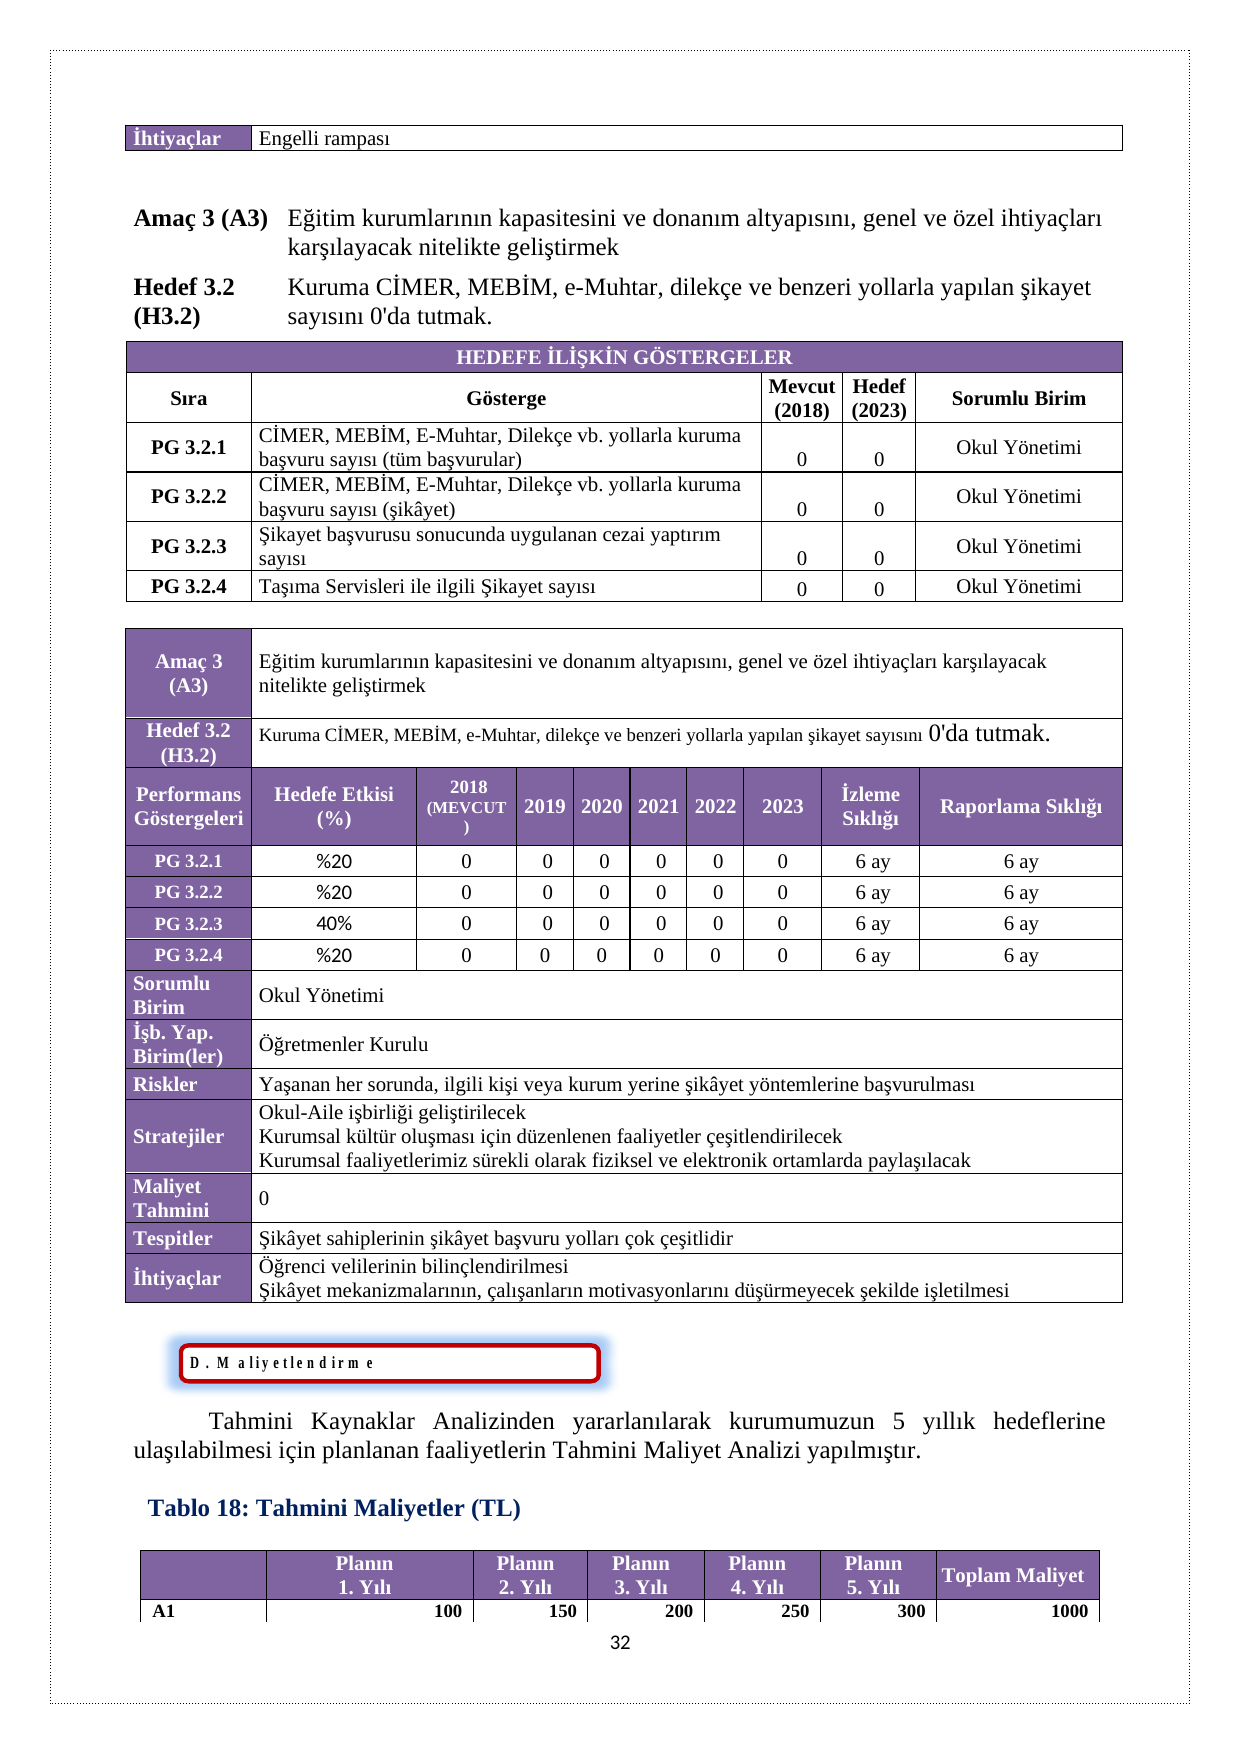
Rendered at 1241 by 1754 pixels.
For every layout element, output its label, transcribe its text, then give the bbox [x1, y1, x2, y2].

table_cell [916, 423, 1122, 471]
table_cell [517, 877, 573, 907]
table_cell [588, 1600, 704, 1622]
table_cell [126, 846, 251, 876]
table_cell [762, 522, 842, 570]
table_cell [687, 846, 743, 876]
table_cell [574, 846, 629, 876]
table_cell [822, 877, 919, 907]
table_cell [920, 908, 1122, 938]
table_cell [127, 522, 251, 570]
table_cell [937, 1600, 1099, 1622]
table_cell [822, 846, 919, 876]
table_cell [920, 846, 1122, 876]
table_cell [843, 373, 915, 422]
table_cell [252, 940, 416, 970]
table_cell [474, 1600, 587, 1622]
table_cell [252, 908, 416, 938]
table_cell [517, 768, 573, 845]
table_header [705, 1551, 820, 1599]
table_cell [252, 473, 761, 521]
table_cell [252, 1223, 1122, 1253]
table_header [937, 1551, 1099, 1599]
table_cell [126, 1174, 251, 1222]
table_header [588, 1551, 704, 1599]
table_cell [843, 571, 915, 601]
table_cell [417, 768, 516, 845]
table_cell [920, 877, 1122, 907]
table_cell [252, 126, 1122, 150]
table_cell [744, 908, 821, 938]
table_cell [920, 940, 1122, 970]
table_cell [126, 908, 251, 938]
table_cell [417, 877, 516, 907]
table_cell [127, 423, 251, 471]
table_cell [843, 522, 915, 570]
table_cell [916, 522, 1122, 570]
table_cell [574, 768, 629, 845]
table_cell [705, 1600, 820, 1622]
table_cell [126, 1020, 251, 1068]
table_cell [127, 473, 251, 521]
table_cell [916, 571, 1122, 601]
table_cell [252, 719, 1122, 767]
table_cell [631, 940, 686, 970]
subtitle Tablo 18: Tahmini Maliyetler (TL) [147, 1493, 1107, 1521]
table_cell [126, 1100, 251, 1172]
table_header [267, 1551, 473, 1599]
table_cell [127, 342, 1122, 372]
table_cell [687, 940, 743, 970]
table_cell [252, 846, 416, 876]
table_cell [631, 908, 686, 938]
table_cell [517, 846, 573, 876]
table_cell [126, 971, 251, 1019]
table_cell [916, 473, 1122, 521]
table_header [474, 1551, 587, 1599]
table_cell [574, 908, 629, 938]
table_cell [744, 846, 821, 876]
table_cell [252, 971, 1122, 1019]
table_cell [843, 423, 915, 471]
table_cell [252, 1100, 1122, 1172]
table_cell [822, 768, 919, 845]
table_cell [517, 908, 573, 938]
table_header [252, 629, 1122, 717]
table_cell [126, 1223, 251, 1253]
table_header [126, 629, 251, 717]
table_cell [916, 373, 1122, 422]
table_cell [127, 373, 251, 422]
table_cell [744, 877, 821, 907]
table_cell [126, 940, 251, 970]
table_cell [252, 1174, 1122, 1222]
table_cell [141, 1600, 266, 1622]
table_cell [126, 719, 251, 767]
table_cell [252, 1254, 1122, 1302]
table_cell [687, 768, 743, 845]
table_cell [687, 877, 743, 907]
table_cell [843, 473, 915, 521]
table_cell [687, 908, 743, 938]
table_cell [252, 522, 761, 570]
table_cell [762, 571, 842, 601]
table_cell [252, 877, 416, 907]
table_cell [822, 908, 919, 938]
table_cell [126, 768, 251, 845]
text Tahmini Kaynaklar Analizinden yararlanılarak kurumumuzun 5 yıllık hedeflerine ulaşılabilmesi için planlanan faaliyetlerin Tahmini Maliyet Analizi yapılmıştır. [133, 1406, 1107, 1464]
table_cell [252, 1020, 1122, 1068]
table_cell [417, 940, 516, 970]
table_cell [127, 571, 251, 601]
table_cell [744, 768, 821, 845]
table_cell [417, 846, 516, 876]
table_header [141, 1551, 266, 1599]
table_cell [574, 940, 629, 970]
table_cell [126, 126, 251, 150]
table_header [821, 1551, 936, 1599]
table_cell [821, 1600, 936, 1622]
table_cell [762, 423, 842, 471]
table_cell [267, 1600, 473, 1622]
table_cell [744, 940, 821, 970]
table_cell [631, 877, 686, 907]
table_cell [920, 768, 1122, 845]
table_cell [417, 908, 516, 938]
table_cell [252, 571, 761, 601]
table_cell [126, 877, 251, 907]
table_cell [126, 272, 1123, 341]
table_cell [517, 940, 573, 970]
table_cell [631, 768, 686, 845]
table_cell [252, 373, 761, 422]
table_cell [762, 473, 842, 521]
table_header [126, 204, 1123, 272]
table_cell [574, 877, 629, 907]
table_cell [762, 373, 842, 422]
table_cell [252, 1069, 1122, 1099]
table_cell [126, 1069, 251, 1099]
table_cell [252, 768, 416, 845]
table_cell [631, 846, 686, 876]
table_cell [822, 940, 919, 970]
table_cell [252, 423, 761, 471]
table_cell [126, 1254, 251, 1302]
